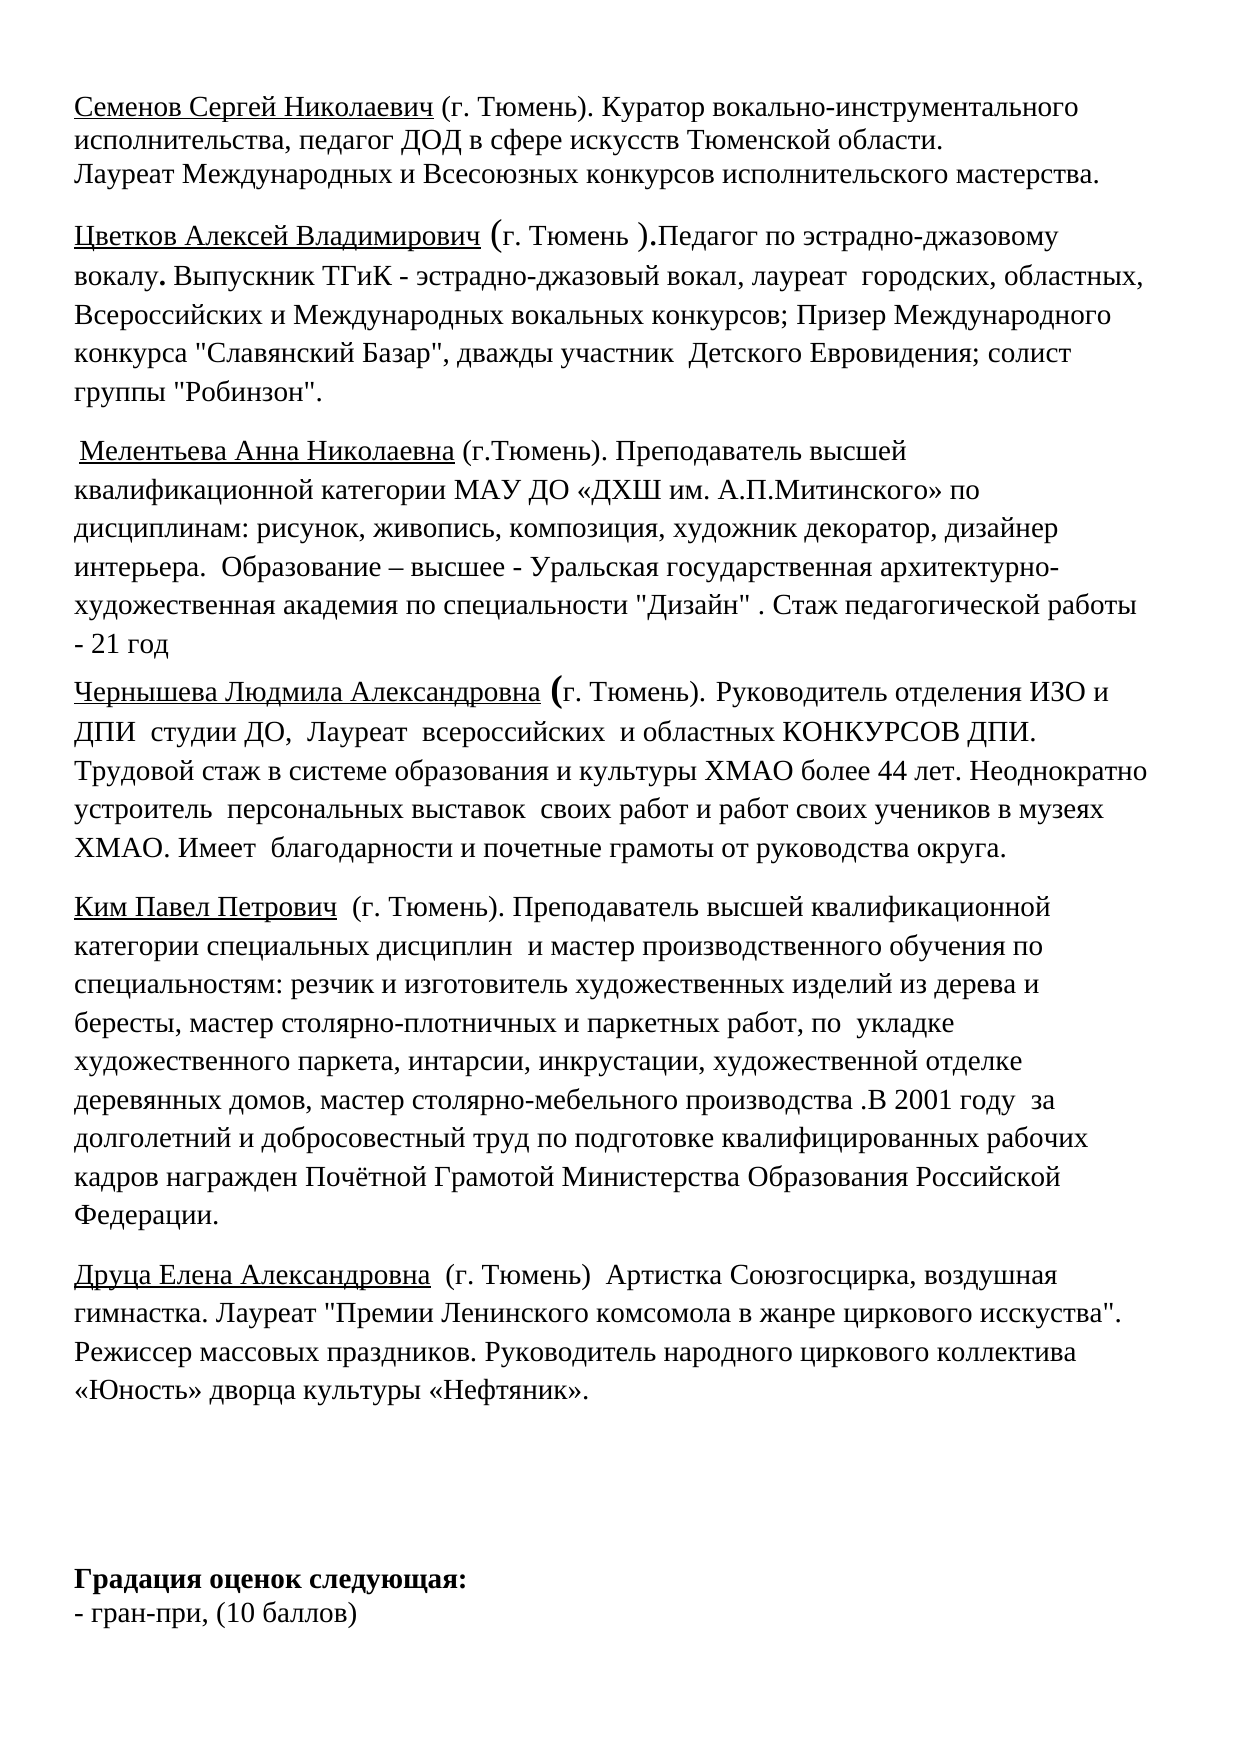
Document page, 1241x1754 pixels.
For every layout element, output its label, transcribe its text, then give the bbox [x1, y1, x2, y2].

text Ким Павел Петрович (г. Тюмень). Преподаватель высшей квалификационной категории специальных дисциплин и мастер производственного обучения по специальностям: резчик и изготовитель художественных изделий из дерева и бересты, мастер столярно-плотничных и паркетных работ, по укладке художественного паркета, интарсии, инкрустации, художественной отделке деревянных домов, мастер столярно-мебельного производства .В 2001 году за долголетний и добросовестный труд по подготовке квалифицированных рабочих кадров награжден Почётной Грамотой Министерства Образования Российской Федерации. [74, 889, 1152, 1231]
text Семенов Сергей Николаевич (г. Тюмень). Куратор вокально-инструментального исполнительства, педагог ДОД в сфере искусств Тюменской области. Лауреат Международных и Всесоюзных конкурсов исполнительского мастерства. [951, 89, 1152, 189]
text Друца Елена Александровна (г. Тюмень) Артистка Союзгосцирка, воздушная гимнастка. Лауреат "Премии Ленинского комсомола в жанре циркового исскуства". Режиссер массовых праздников. Руководитель народного циркового коллектива «Юность» дворца культуры «Нефтяник». [74, 1257, 1152, 1406]
text Мелентьева Анна Николаевна (г.Тюмень). Преподаватель высшей квалификационной категории МАУ ДО «ДХШ им. А.П.Митинского» по дисциплинам: рисунок, живопись, композиция, художник декоратор, дизайнер интерьера. Образование – высшее - Уральская государственная архитектурно-художественная академия по специальности "Дизайн" . Стаж педагогической работы - 21 год Чернышева Людмила Александровна (г. Тюмень). Руководитель отделения ИЗО и ДПИ студии ДО, Лауреат всероссийских и областных КОНКУРСОВ ДПИ. Трудовой стаж в системе образования и культуры ХМАО более 44 лет. Неоднократно устроитель персональных выставок своих работ и работ своих учеников в музеях ХМАО. Имеет благодарности и почетные грамоты от руководства округа. [74, 433, 1152, 863]
text Цветков Алексей Владимирович (г. Тюмень ).Педагог по эстрадно-джазовому вокалу. Выпускник ТГиК - эстрадно-джазовый вокал, лауреат городских, областных, Всероссийских и Международных вокальных конкурсов; Призер Международного конкурса "Славянский Базар", дважды участник Детского Евровидения; солист группы "Робинзон". [74, 210, 1152, 407]
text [74, 1561, 1152, 1628]
text Семенов Сергей Николаевич (г. Тюмень). Куратор вокально-инструментального исполнительства, педагог ДОД в сфере искусств Тюменской области. Лауреат Международных и Всесоюзных конкурсов исполнительского мастерства. [74, 89, 601, 122]
